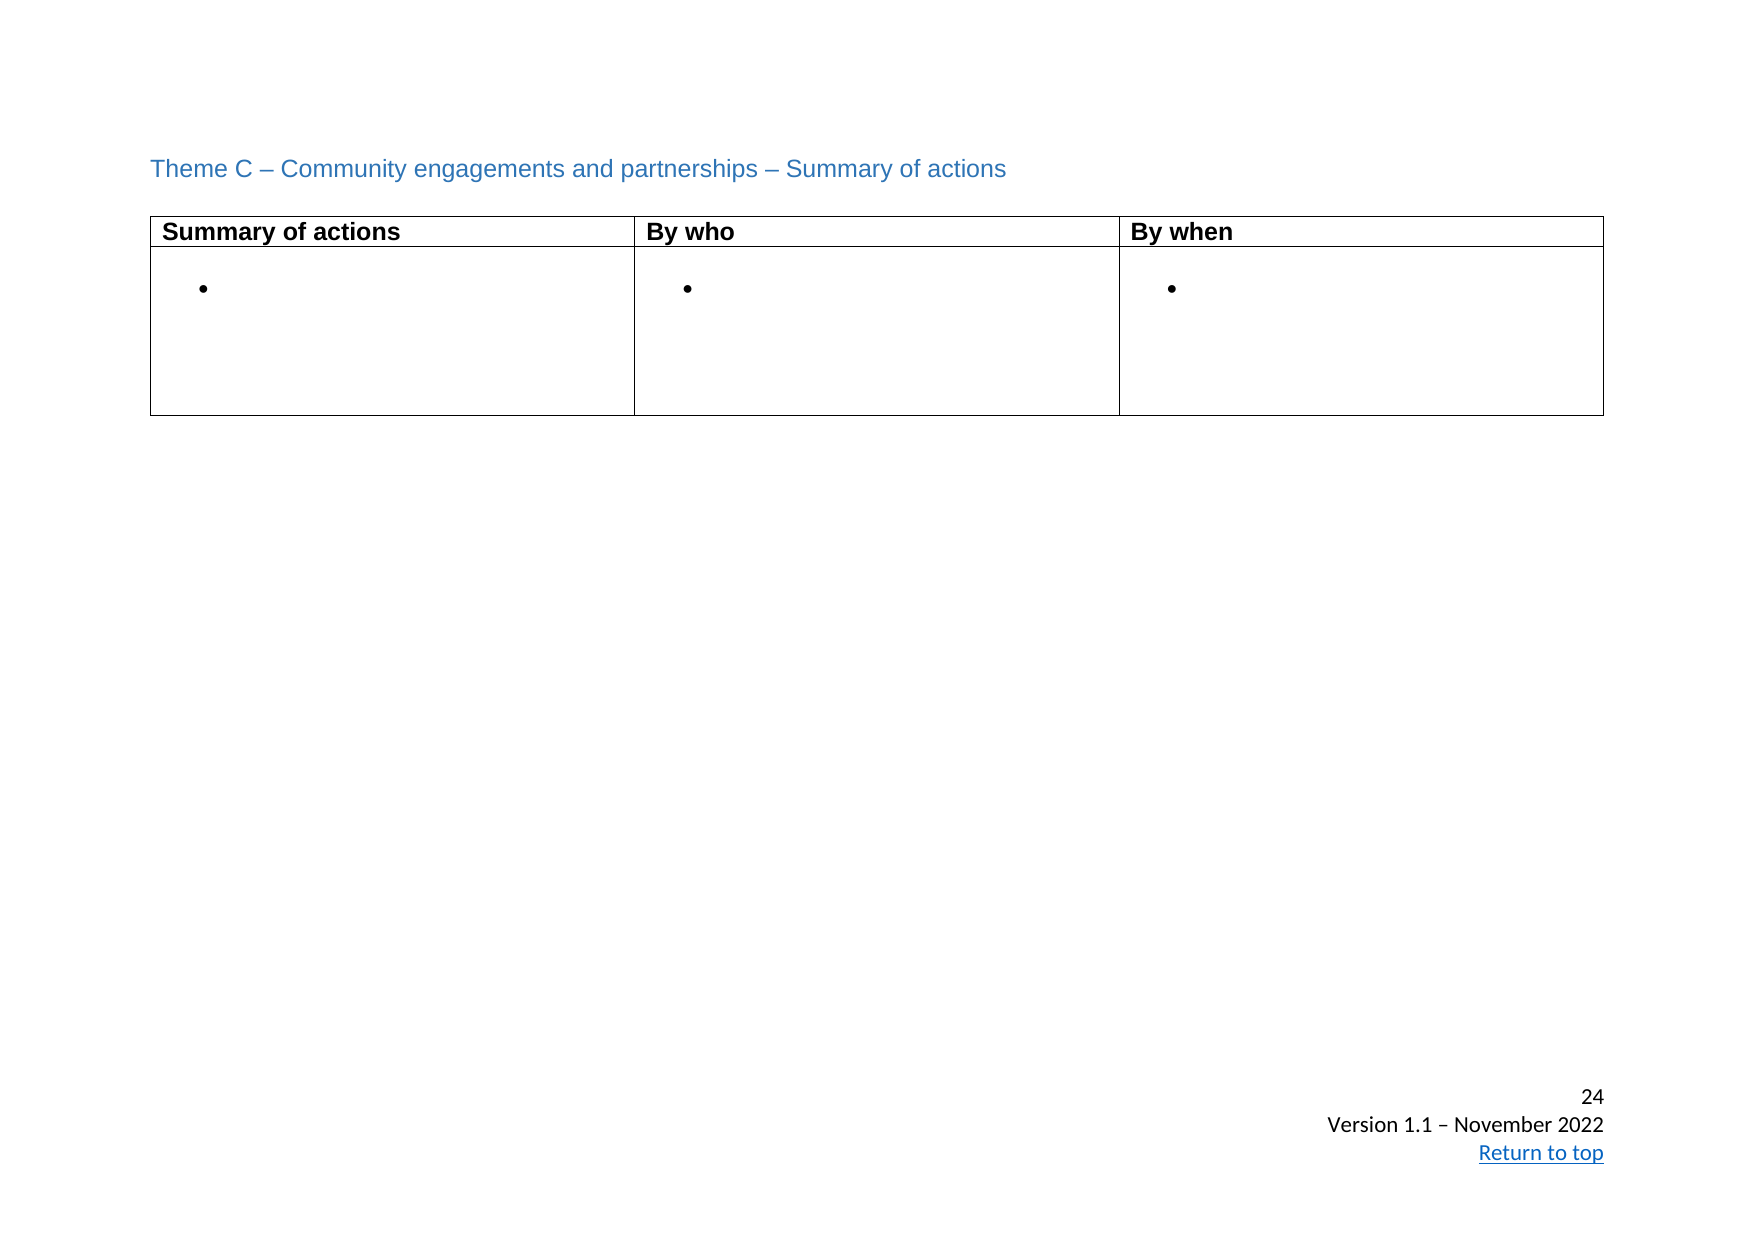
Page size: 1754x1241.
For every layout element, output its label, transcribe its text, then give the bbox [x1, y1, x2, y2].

table_header Summary of actions [151, 217, 634, 246]
subtitle Theme C – Community engagements and partnerships – Summary of actions [150, 154, 1604, 183]
table_header By who [635, 217, 1119, 246]
table_header By when [1120, 217, 1603, 246]
table_cell [1120, 247, 1603, 415]
table_cell [151, 247, 634, 415]
table_cell [635, 247, 1119, 415]
